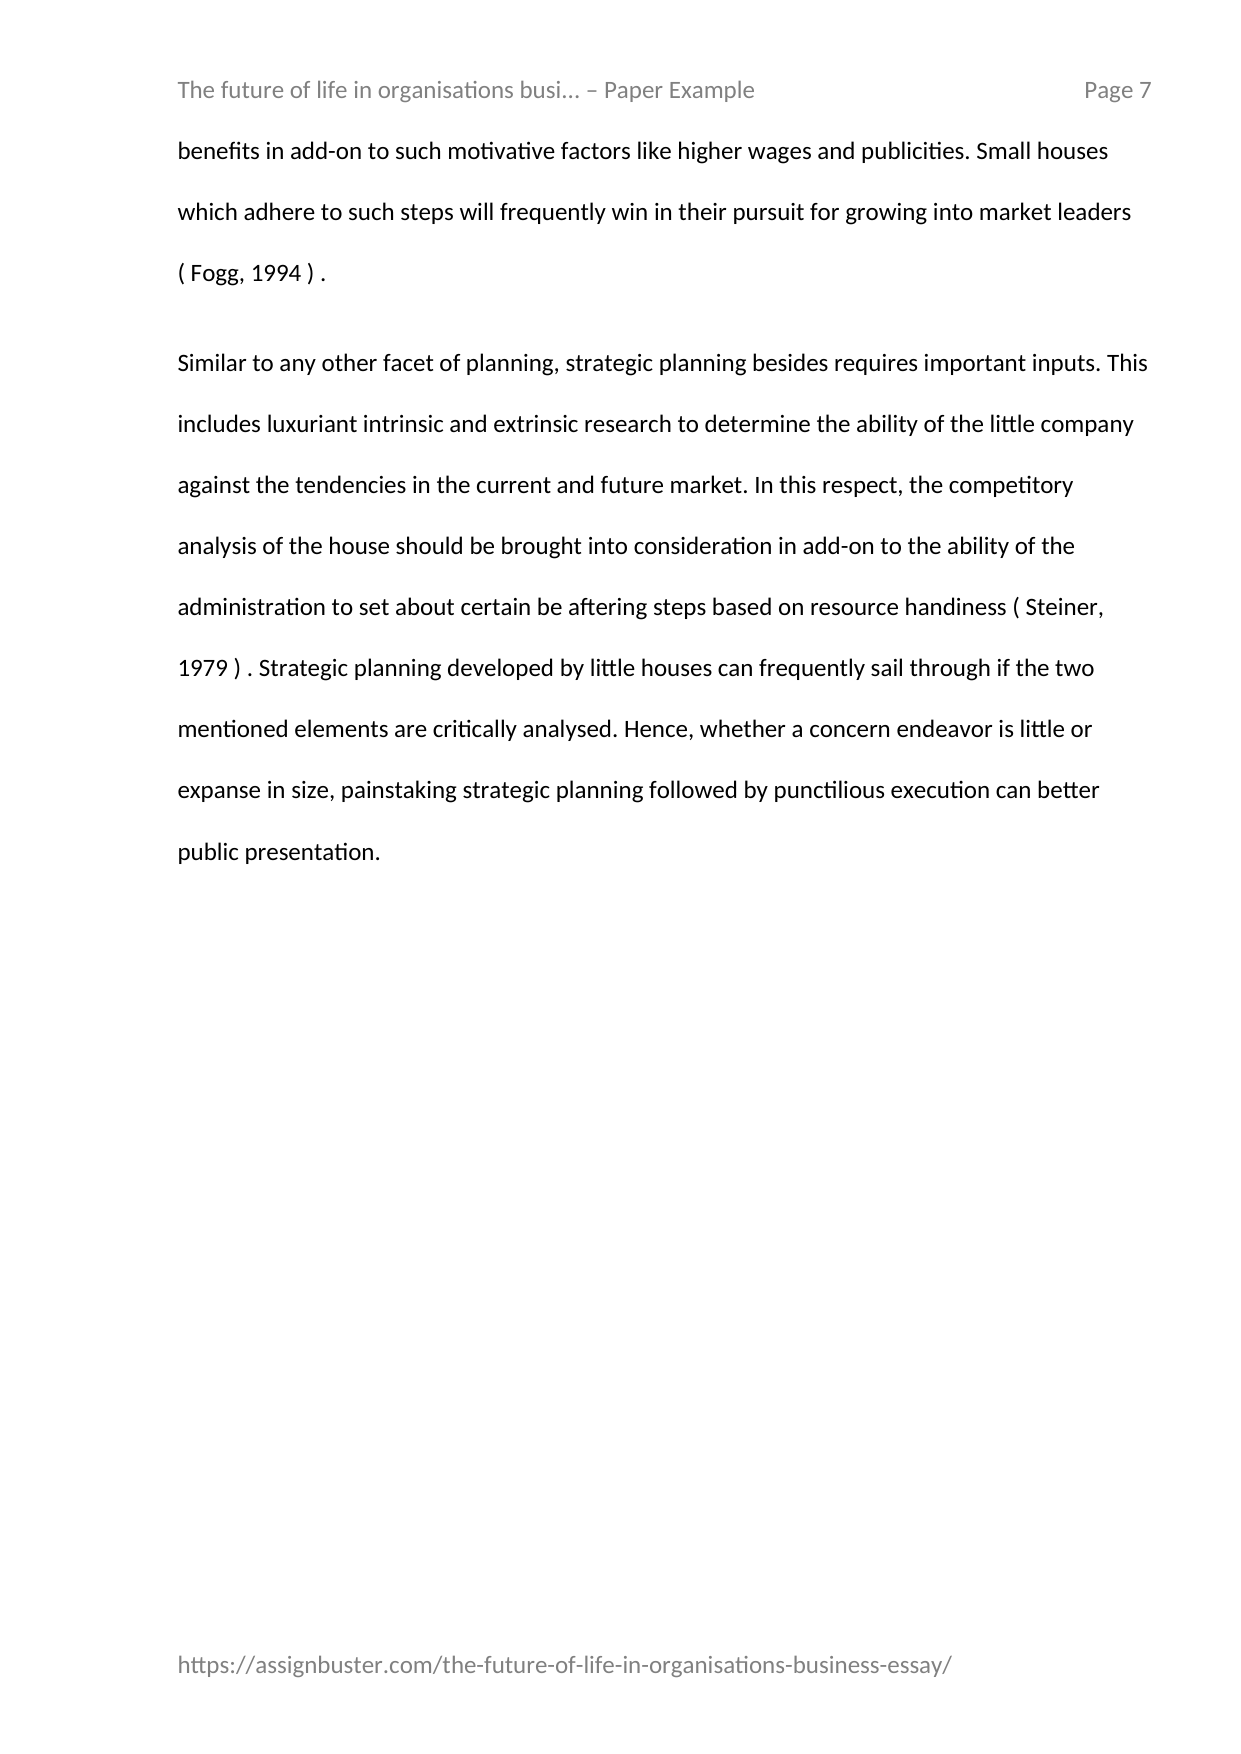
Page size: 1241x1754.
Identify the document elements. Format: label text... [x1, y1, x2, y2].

text Similar to any other facet of planning, strategic planning besides requires important inputs. This includes luxuriant intrinsic and extrinsic research to determine the ability of the little company against the tendencies in the current and future market. In this respect, the competitory analysis of the house should be brought into consideration in add-on to the ability of the administration to set about certain be aftering steps based on resource handiness ( Steiner, 1979 ) . Strategic planning developed by little houses can frequently sail through if the two mentioned elements are critically analysed. Hence, whether a concern endeavor is little or expanse in size, painstaking strategic planning followed by punctilious execution can better public presentation. [177, 347, 1152, 866]
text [177, 135, 1152, 287]
